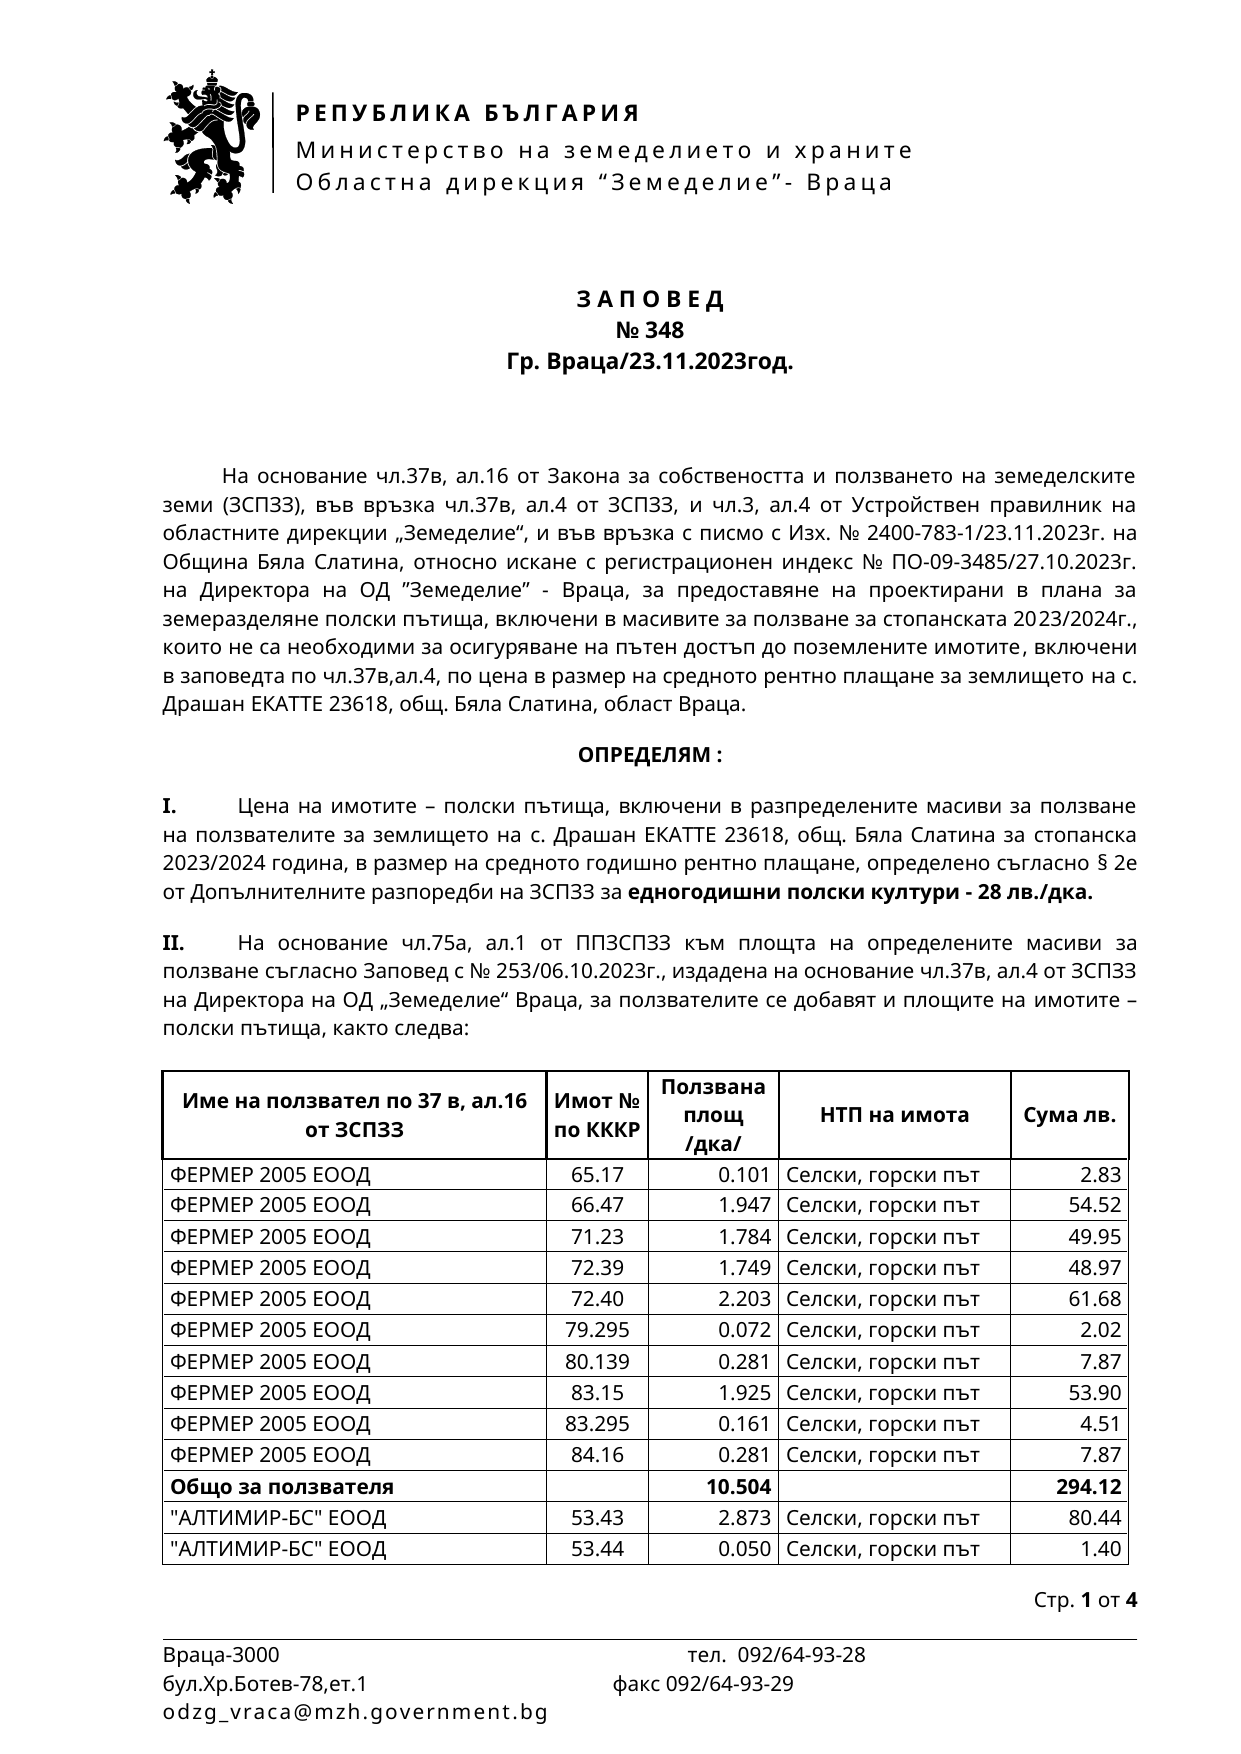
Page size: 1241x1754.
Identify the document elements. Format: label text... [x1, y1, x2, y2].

text ОПРЕДЕЛЯМ : [162, 740, 1137, 769]
table_cell Селски, горски път [779, 1534, 1010, 1564]
table_cell 53.44 [547, 1534, 648, 1564]
table_cell Селски, горски път [779, 1284, 1010, 1314]
table_cell 1.947 [649, 1190, 778, 1220]
table_cell 2.83 [1011, 1158, 1128, 1189]
table_cell Селски, горски път [779, 1252, 1010, 1282]
table_cell 54.52 [1011, 1189, 1128, 1220]
table_cell [779, 1471, 1010, 1501]
table_cell ФЕРМЕР 2005 ЕООД [163, 1408, 546, 1439]
table_cell 10.504 [649, 1471, 778, 1501]
table_cell 7.87 [1011, 1345, 1128, 1376]
table_cell ФЕРМЕР 2005 ЕООД [163, 1345, 546, 1376]
table_cell ФЕРМЕР 2005 ЕООД [163, 1251, 546, 1282]
table_cell 4.51 [1011, 1408, 1128, 1439]
table_cell 83.15 [547, 1377, 648, 1407]
table_cell 53.43 [547, 1502, 648, 1532]
table_cell 0.161 [649, 1409, 778, 1439]
text З А П О В Е Д [162, 283, 1137, 314]
table_cell 2.203 [649, 1284, 778, 1314]
table_cell 1.925 [649, 1377, 778, 1407]
table_cell 0.072 [649, 1315, 778, 1345]
table_cell 1.784 [649, 1221, 778, 1251]
text І. Цена на имотите – полски пътища, включени в разпределените масиви за ползване на ползвателите за землището на с. Драшан ЕКАТТЕ 23618, общ. Бяла Слатина за стопанска 2023/2024 година, в размер на средното годишно рентно плащане, определено съгласно § 2е от Допълнителните разпоредби на ЗСПЗЗ за едногодишни полски култури - 28 лв./дка. [162, 791, 1137, 905]
table_cell ФЕРМЕР 2005 ЕООД [163, 1283, 546, 1314]
table_cell Общо за ползвателя [163, 1470, 546, 1501]
table_cell 72.40 [547, 1284, 648, 1314]
table_cell ФЕРМЕР 2005 ЕООД [163, 1439, 546, 1470]
text Гр. Враца/23.11.2023год. [162, 345, 1137, 376]
table_cell Селски, горски път [779, 1221, 1010, 1251]
table_cell Селски, горски път [779, 1440, 1010, 1470]
table_header Имот № по КККР [548, 1072, 647, 1157]
table_cell 0.281 [649, 1440, 778, 1470]
table_cell 83.295 [547, 1409, 648, 1439]
table_cell 2.873 [649, 1502, 778, 1532]
table_header Име на ползвател по 37 в, ал.16 от ЗСПЗЗ [164, 1072, 545, 1157]
table_cell 84.16 [547, 1440, 648, 1470]
table_cell 80.44 [1011, 1501, 1128, 1532]
table_cell 80.139 [547, 1346, 648, 1376]
table_cell 0.101 [649, 1160, 778, 1189]
table_cell 294.12 [1011, 1470, 1128, 1501]
text № 348 [162, 314, 1137, 345]
table_cell ФЕРМЕР 2005 ЕООД [163, 1376, 546, 1407]
table_cell Селски, горски път [779, 1315, 1010, 1345]
table_cell 65.17 [547, 1160, 648, 1189]
table_cell ФЕРМЕР 2005 ЕООД [163, 1189, 546, 1220]
table_cell 66.47 [547, 1190, 648, 1220]
table_cell ФЕРМЕР 2005 ЕООД [163, 1314, 546, 1345]
table_cell 7.87 [1011, 1439, 1128, 1470]
table_cell Селски, горски път [779, 1160, 1010, 1189]
text ІІ. На основание чл.75а, ал.1 от ППЗСПЗЗ към площта на определените масиви за ползване съгласно Заповед с № 253/06.10.2023г., издадена на основание чл.37в, ал.4 от ЗСПЗЗ на Директора на ОД „Земеделие“ Враца, за ползвателите се добавят и площите на имотите – полски пътища, както следва: [162, 928, 1137, 1042]
table_cell ФЕРМЕР 2005 ЕООД [163, 1160, 546, 1189]
table_cell ФЕРМЕР 2005 ЕООД [163, 1220, 546, 1251]
table_cell 71.23 [547, 1221, 648, 1251]
table_cell 1.749 [649, 1252, 778, 1282]
table_cell Селски, горски път [779, 1377, 1010, 1407]
table_cell 61.68 [1011, 1283, 1128, 1314]
table_cell 79.295 [547, 1315, 648, 1345]
table_cell "АЛТИМИР-БС" ЕООД [163, 1501, 546, 1532]
table_cell "АЛТИМИР-БС" ЕООД [163, 1533, 546, 1564]
table_cell 49.95 [1011, 1220, 1128, 1251]
table_cell [547, 1471, 648, 1501]
table_cell Селски, горски път [779, 1409, 1010, 1439]
table_cell 72.39 [547, 1252, 648, 1282]
table_header НТП на имота [780, 1072, 1010, 1157]
table_cell Селски, горски път [779, 1190, 1010, 1220]
table_cell 53.90 [1011, 1376, 1128, 1407]
table_cell Селски, горски път [779, 1502, 1010, 1532]
table_cell 48.97 [1011, 1251, 1128, 1282]
text На основание чл.37в, ал.16 от Закона за собствеността и ползването на земеделските земи (ЗСПЗЗ), във връзка чл.37в, ал.4 от ЗСПЗЗ, и чл.3, ал.4 от Устройствен правилник на областните дирекции „Земеделие“, и във връзка с писмо с Изх. № 2400-783-1/23.11.2023г. на Община Бяла Слатина, относно искане с регистрационен индекс № ПО-09-3485/27.10.2023г. на Директора на ОД ”Земеделие” - Враца, за предоставяне на проектирани в плана за земеразделяне полски пътища, включени в масивите за ползване за стопанската 2023/2024г., които не са необходими за осигуряване на пътен достъп до поземлените имотите, включени в заповедта по чл.37в,ал.4, по цена в размер на средното рентно плащане за землището на с. Драшан ЕКАТТЕ 23618, общ. Бяла Слатина, област Враца. [162, 462, 1137, 718]
table_cell 0.050 [649, 1534, 778, 1564]
table_cell 0.281 [649, 1346, 778, 1376]
table_header Ползвана площ /дка/ [649, 1072, 778, 1157]
table_header Сума лв. [1012, 1072, 1128, 1157]
table_cell 1.40 [1011, 1533, 1128, 1564]
table_cell 2.02 [1011, 1314, 1128, 1345]
table_cell Селски, горски път [779, 1346, 1010, 1376]
